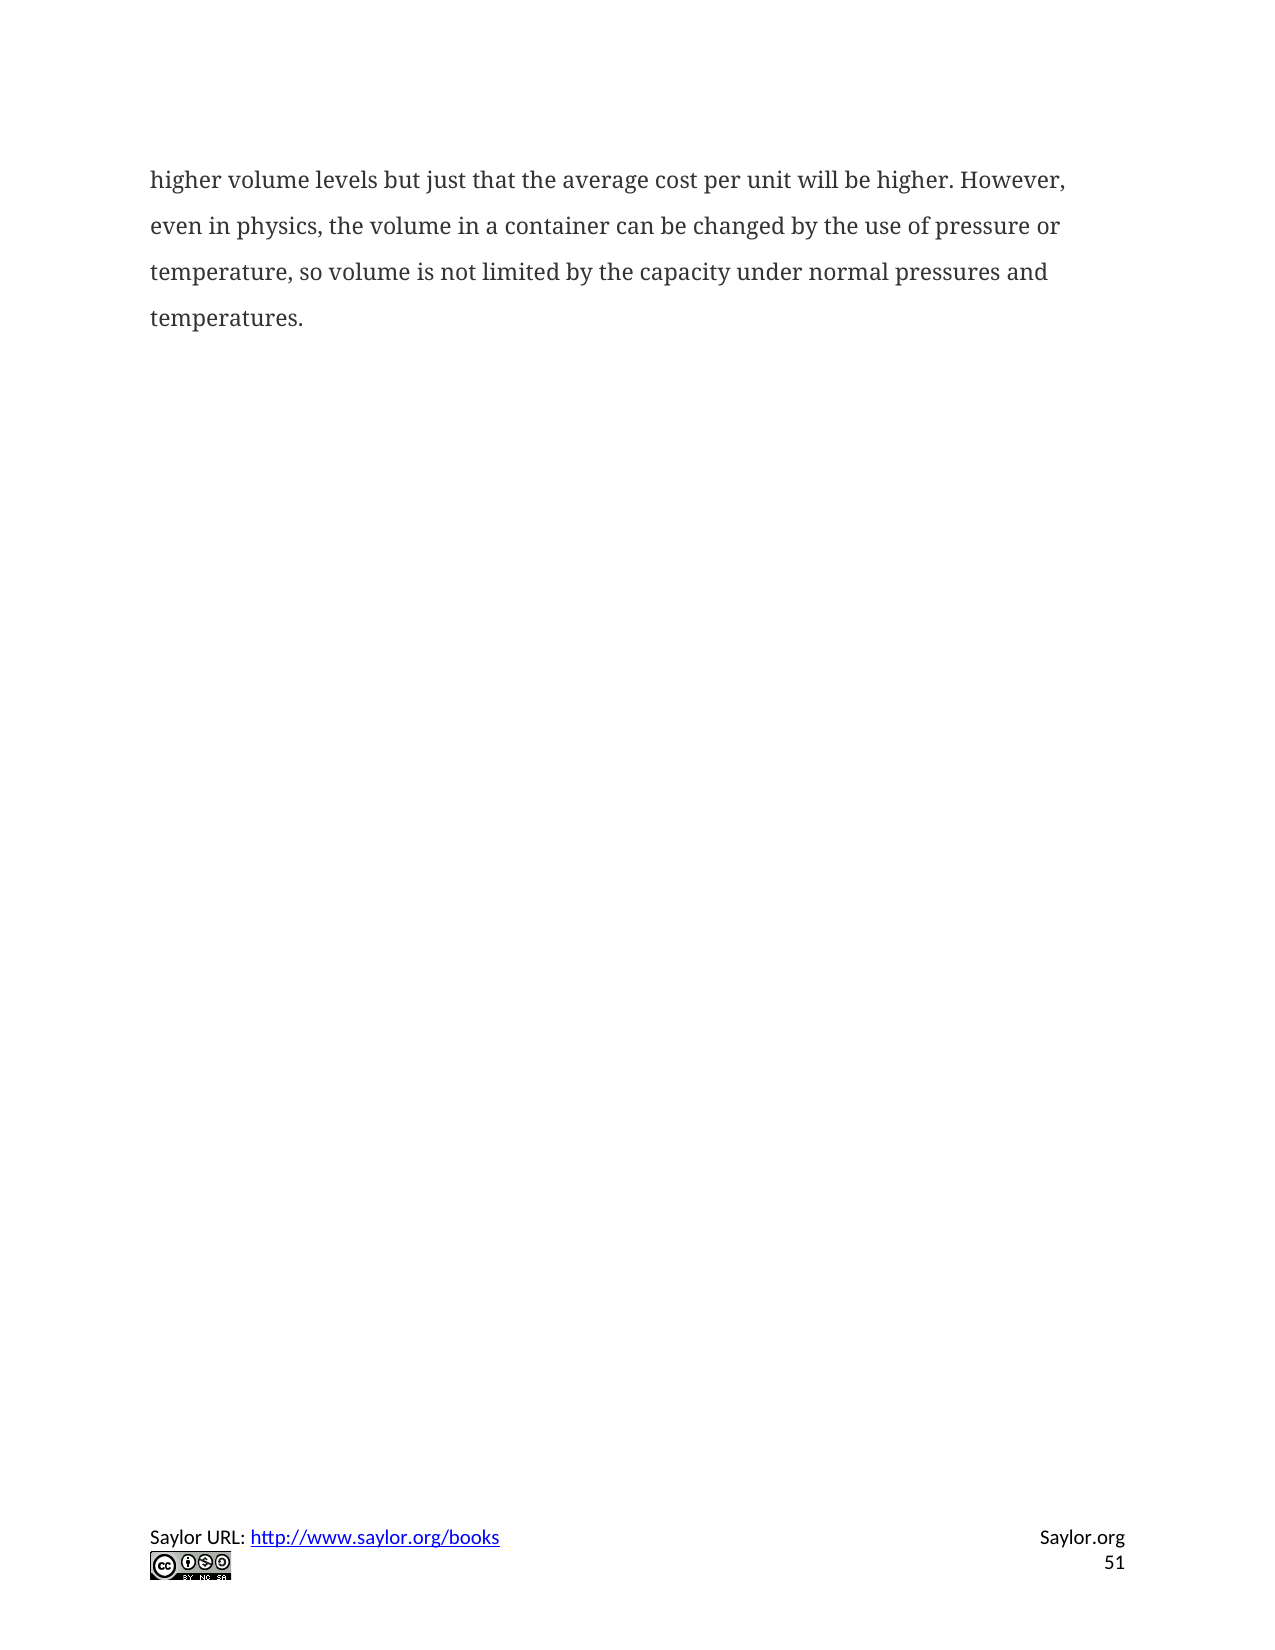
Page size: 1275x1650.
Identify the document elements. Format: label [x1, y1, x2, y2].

picture [150, 1551, 232, 1580]
text [150, 150, 1125, 333]
